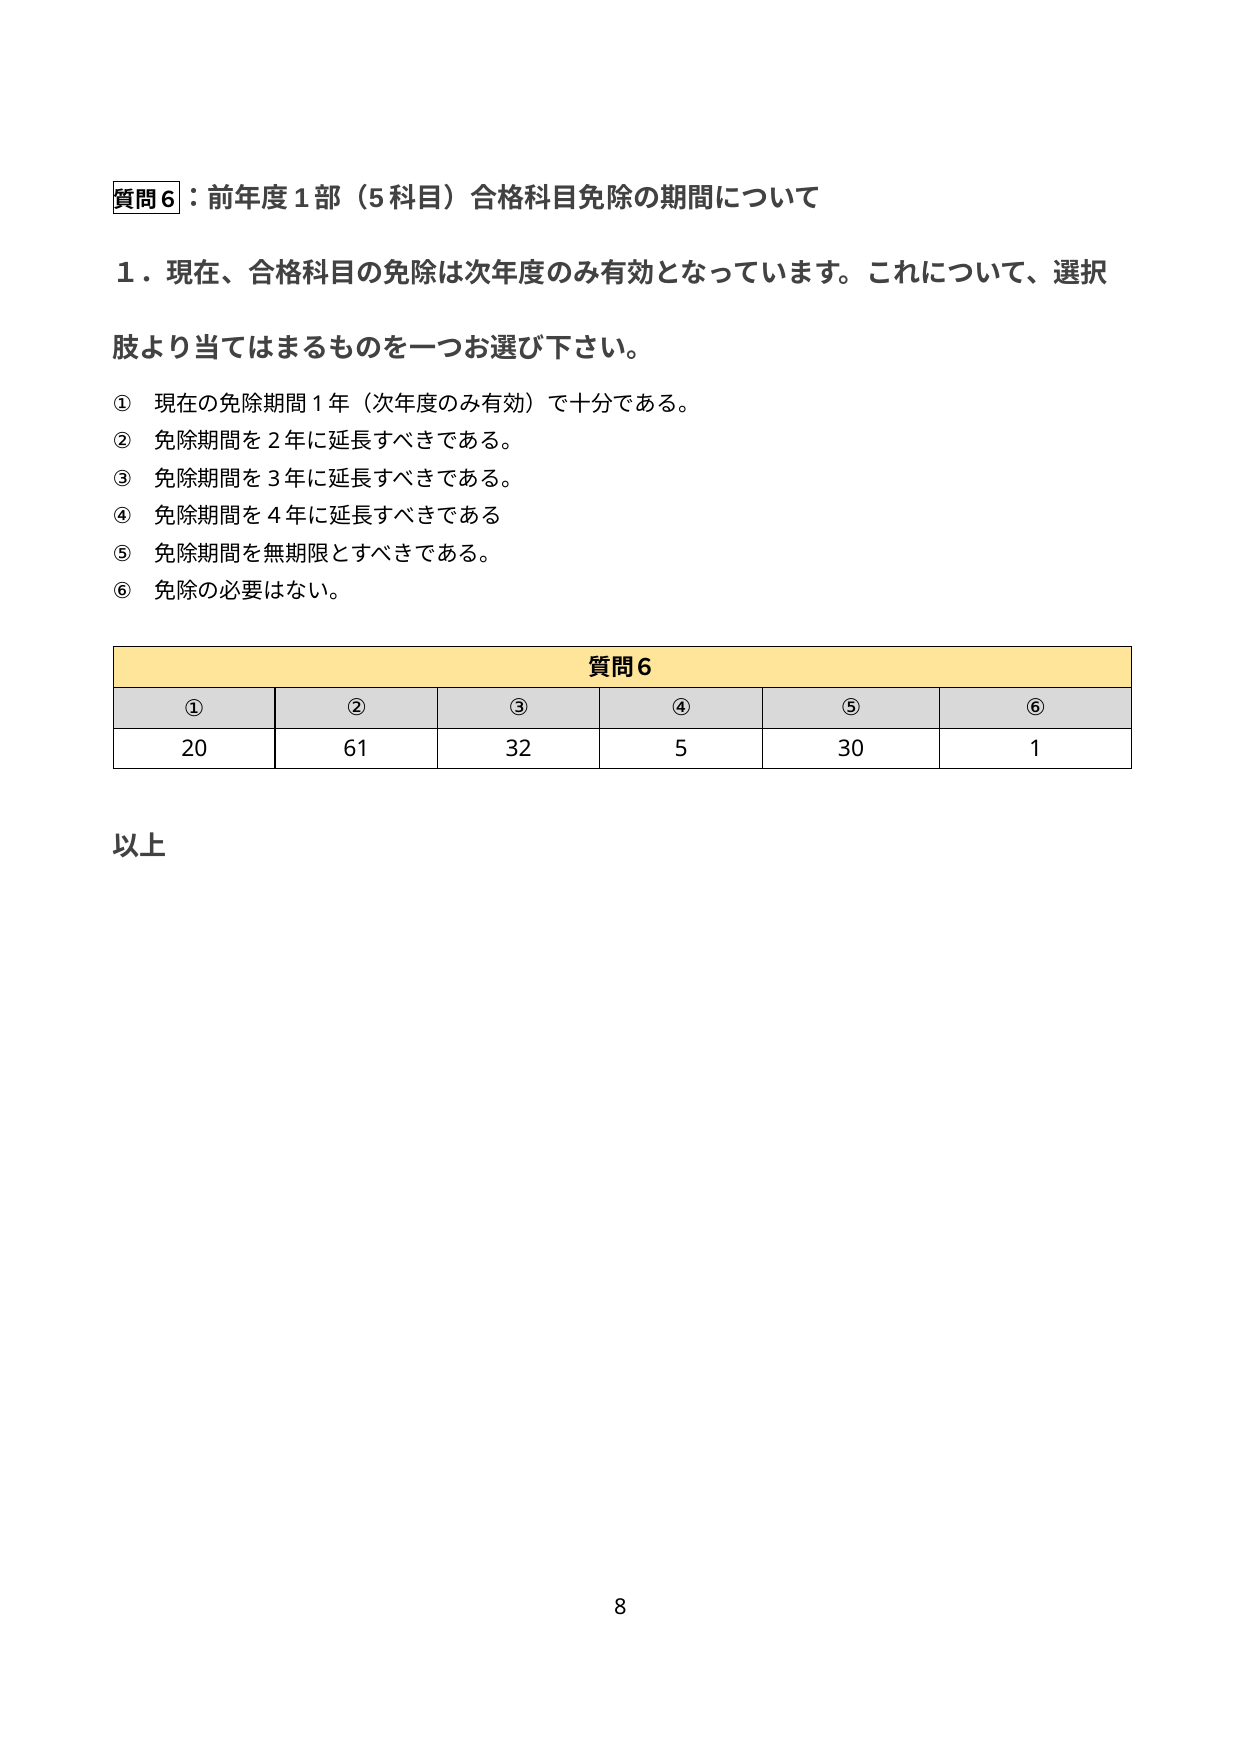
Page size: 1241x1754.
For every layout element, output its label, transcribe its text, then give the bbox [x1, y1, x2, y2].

text 質問６：前年度1部（5科目）合格科目免除の期間について [112, 158, 1128, 233]
text ② 免除期間を2年に延長すべきである。 [112, 421, 1128, 458]
table_cell 61 [276, 729, 437, 768]
text ③ 免除期間を3年に延長すべきである。 [112, 458, 1128, 496]
table_cell 5 [600, 729, 762, 768]
table_cell ② [276, 688, 437, 728]
table_cell 20 [114, 729, 274, 768]
table_cell 1 [940, 729, 1131, 768]
table_cell ⑥ [940, 688, 1131, 728]
table_cell 32 [438, 729, 599, 768]
text 以上 [112, 806, 1128, 881]
table_cell ① [114, 688, 274, 728]
table_cell ⑤ [763, 688, 939, 728]
table_cell 30 [763, 729, 939, 768]
table_cell ③ [438, 688, 599, 728]
text ⑥ 免除の必要はない。 [112, 571, 1128, 608]
text １．現在、合格科目の免除は次年度のみ有効となっています。これについて、選択肢より当てはまるものを一つお選び下さい。 [112, 233, 1128, 383]
text ① 現在の免除期間1年（次年度のみ有効）で十分である。 [112, 383, 1128, 421]
text ⑤ 免除期間を無期限とすべきである。 [112, 533, 1128, 571]
table_header 質問６ [114, 647, 1131, 687]
text ④ 免除期間を４年に延長すべきである [112, 496, 1128, 533]
table_cell ④ [600, 688, 762, 728]
